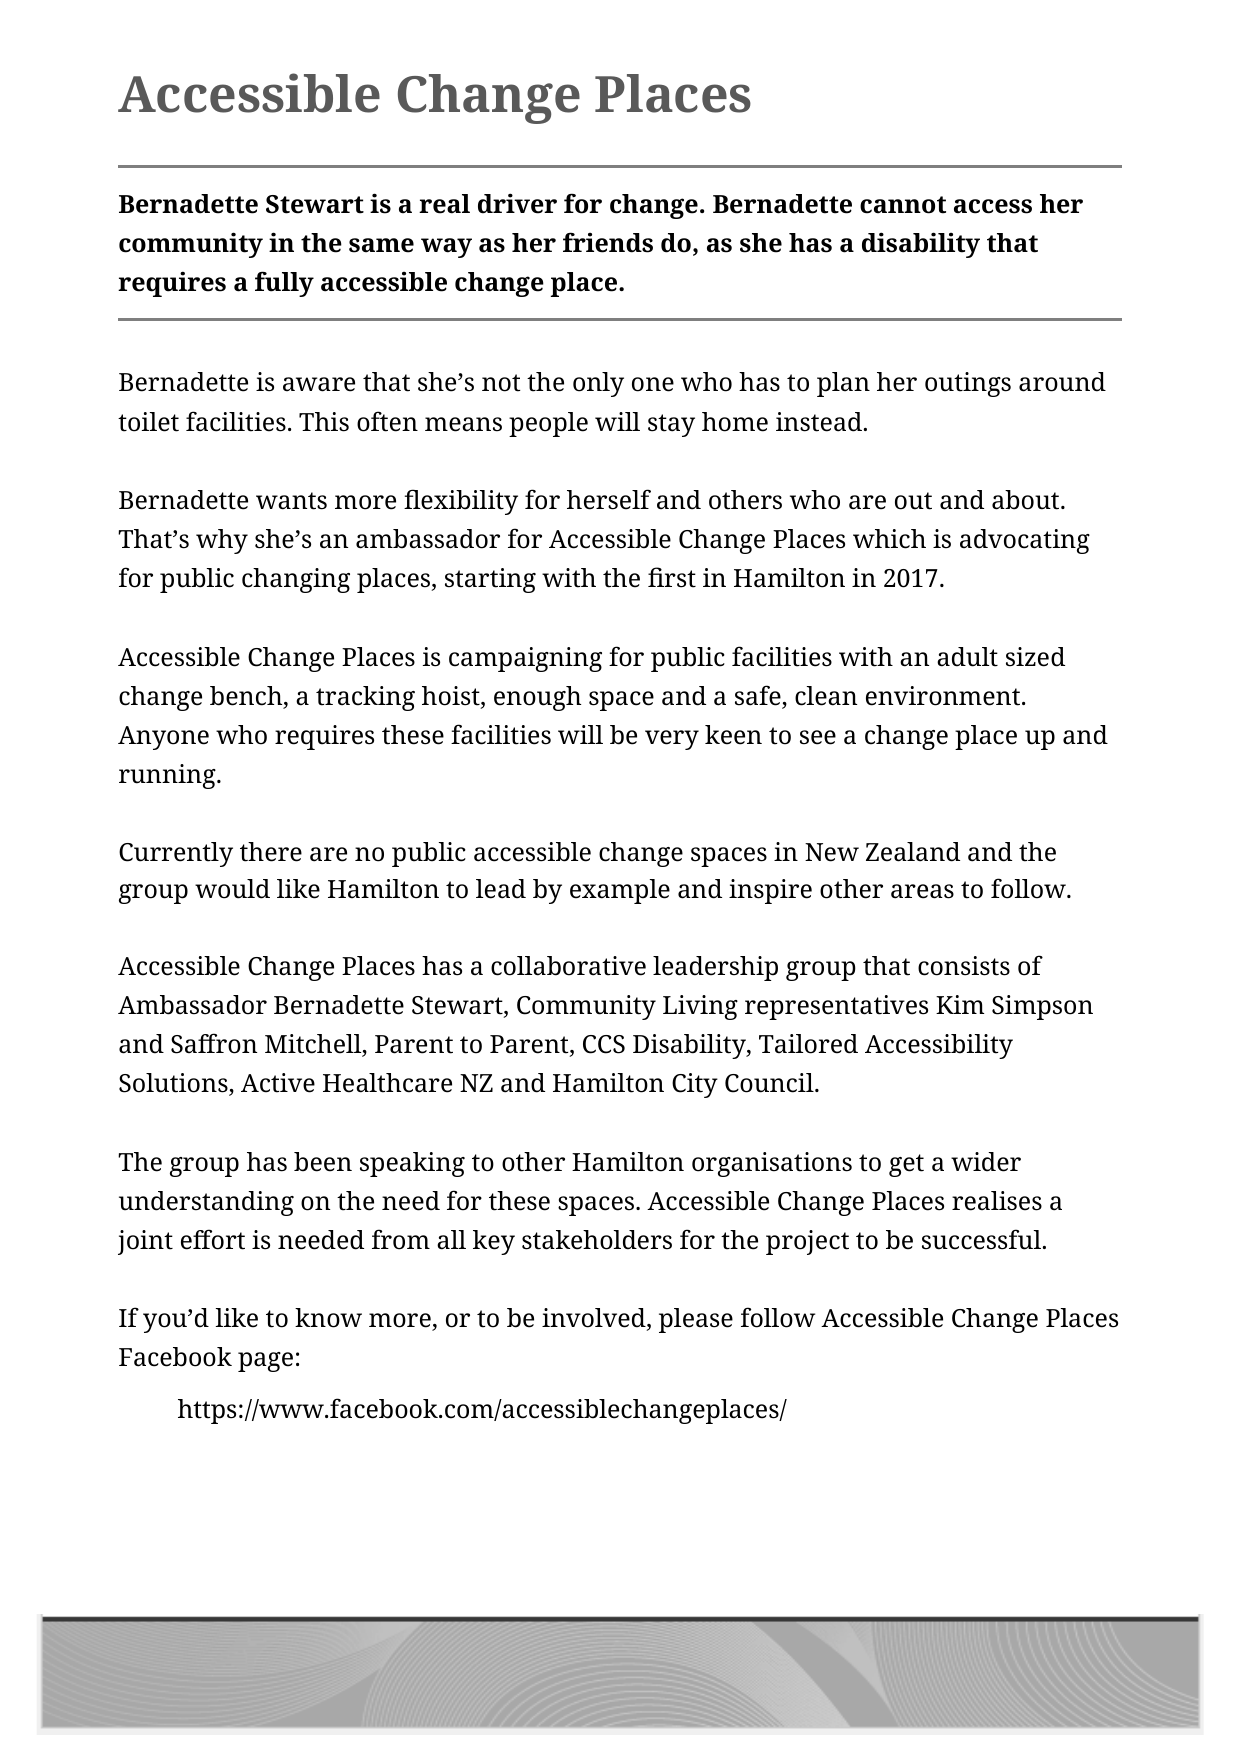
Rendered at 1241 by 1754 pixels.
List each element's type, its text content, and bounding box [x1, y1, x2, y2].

text Accessible Change Places is campaigning for public facilities with an adult sized change bench, a tracking hoist, enough space and a safe, clean environment. Anyone who requires these facilities will be very keen to see a change place up and running. [118, 639, 1122, 791]
text Bernadette Stewart is a real driver for change. Bernadette cannot access her community in the same way as her friends do, as she has a disability that requires a fully accessible change place. [118, 168, 1122, 318]
text Accessible Change Places has a collaborative leadership group that consists of Ambassador Bernadette Stewart, Community Living representatives Kim Simpson and Saffron Mitchell, Parent to Parent, CCS Disability, Tailored Accessibility Solutions, Active Healthcare NZ and Hamilton City Council. [118, 948, 1122, 1100]
text Currently there are no public accessible change spaces in New Zealand and the group would like Hamilton to lead by example and inspire other areas to follow. [118, 835, 1089, 906]
text If you’d like to know more, or to be involved, please follow Accessible Change Places Facebook page: [118, 1301, 1122, 1374]
subtitle Accessible Change Places [118, 59, 1181, 127]
text Bernadette wants more flexibility for herself and others who are out and about. That’s why she’s an ambassador for Accessible Change Places which is advocating for public changing places, starting with the first in Hamilton in 2017. [118, 483, 1122, 595]
text The group has been speaking to other Hamilton organisations to get a wider understanding on the need for these spaces. Accessible Change Places realises a joint effort is needed from all key stakeholders for the project to be successful. [118, 1144, 1122, 1257]
text Bernadette is aware that she’s not the only one who has to plan her outings around toilet facilities. This often means people will stay home instead. [118, 365, 1122, 438]
subtitle https://www.facebook.com/accessiblechangeplaces/ [177, 1392, 1092, 1426]
